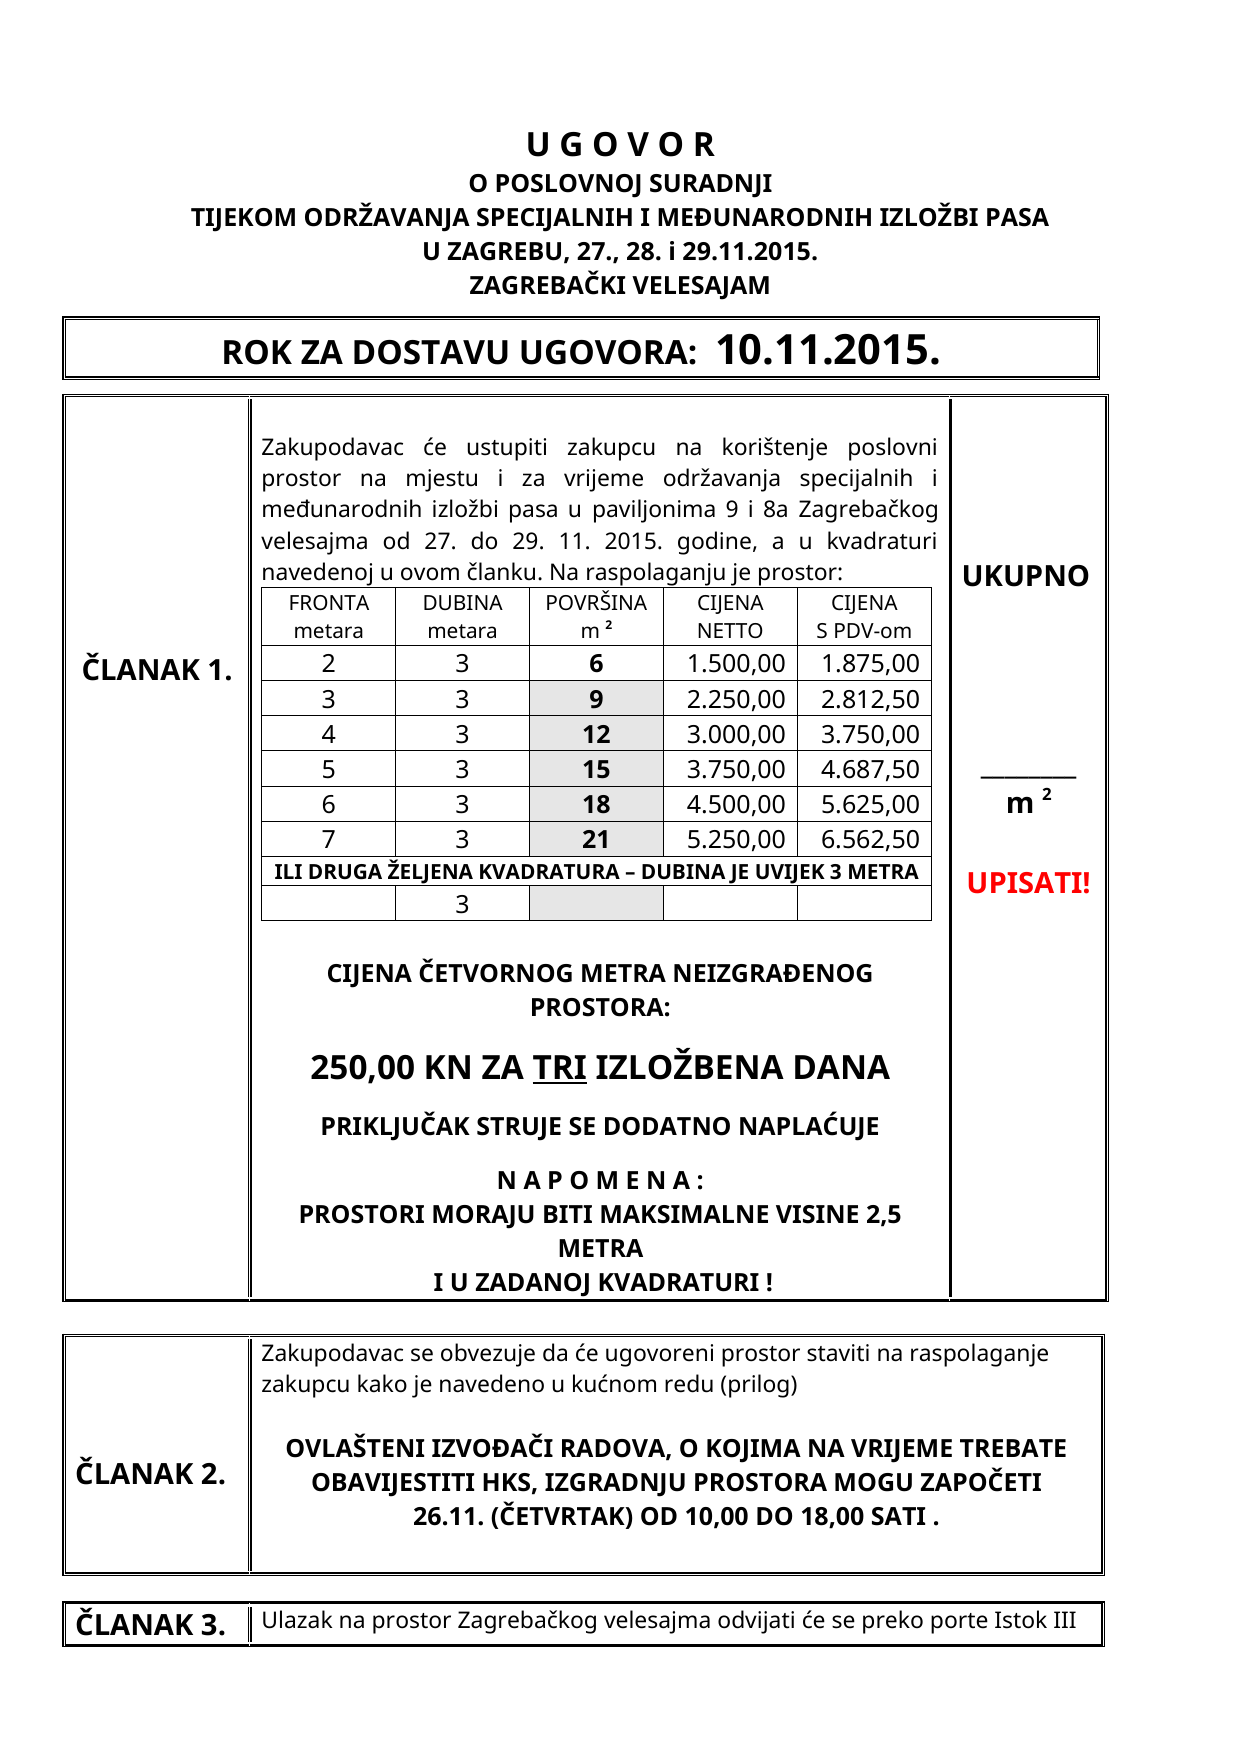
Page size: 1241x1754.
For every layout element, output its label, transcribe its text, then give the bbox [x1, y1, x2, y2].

table_header UKUPNO ________ m 2 UPISATI! [950, 397, 1105, 1299]
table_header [250, 1604, 1101, 1644]
text U ZAGREBU, 27., 28. i 29.11.2015. [75, 234, 1165, 268]
table_header ČLANAK 2. [66, 1335, 250, 1572]
text TIJEKOM ODRŽAVANJA SPECIJALNIH I MEĐUNARODNIH IZLOŽBI PASA [75, 200, 1165, 234]
text ZAGREBAČKI VELESAJAM [75, 268, 1165, 302]
subtitle U G O V O R [75, 120, 1165, 166]
subtitle O POSLOVNOJ SURADNJI [75, 166, 1165, 200]
table_header ROK ZA DOSTAVU UGOVORA: 10.11.2015. [66, 320, 1097, 376]
table_header Zakupodavac će ustupiti zakupcu na korištenje poslovni prostor na mjestu i za vrijeme održavanja specijalnih i međunarodnih izložbi pasa u paviljonima 9 i 8a Zagrebačkog velesajma od 27. do 29. 11. 2015. godine, a u kvadraturi navedenoj u ovom članku. Na raspolaganju je prostor: CIJENA ČETVORNOG METRA NEIZGRAĐENOG PROSTORA: 250,00 KN ZA TRI IZLOŽBENA DANA PRIKLJUČAK STRUJE SE DODATNO NAPLAĆUJE N A P O M E N A : PROSTORI MORAJU BITI MAKSIMALNE VISINE 2,5 METRA I U ZADANOJ KVADRATURI ! [250, 395, 950, 1299]
table_header ČLANAK 3. [66, 1603, 250, 1644]
table_header Zakupodavac se obvezuje da će ugovoreni prostor staviti na raspolaganje zakupcu kako je navedeno u kućnom redu (prilog) OVLAŠTENI IZVOĐAČI RADOVA, O KOJIMA NA VRIJEME TREBATE OBAVIJESTITI HKS, IZGRADNJU PROSTORA MOGU ZAPOČETI 26.11. (ČETVRTAK) OD 10,00 DO 18,00 SATI . [250, 1337, 1101, 1572]
table_header ČLANAK 1. [64, 395, 250, 1299]
